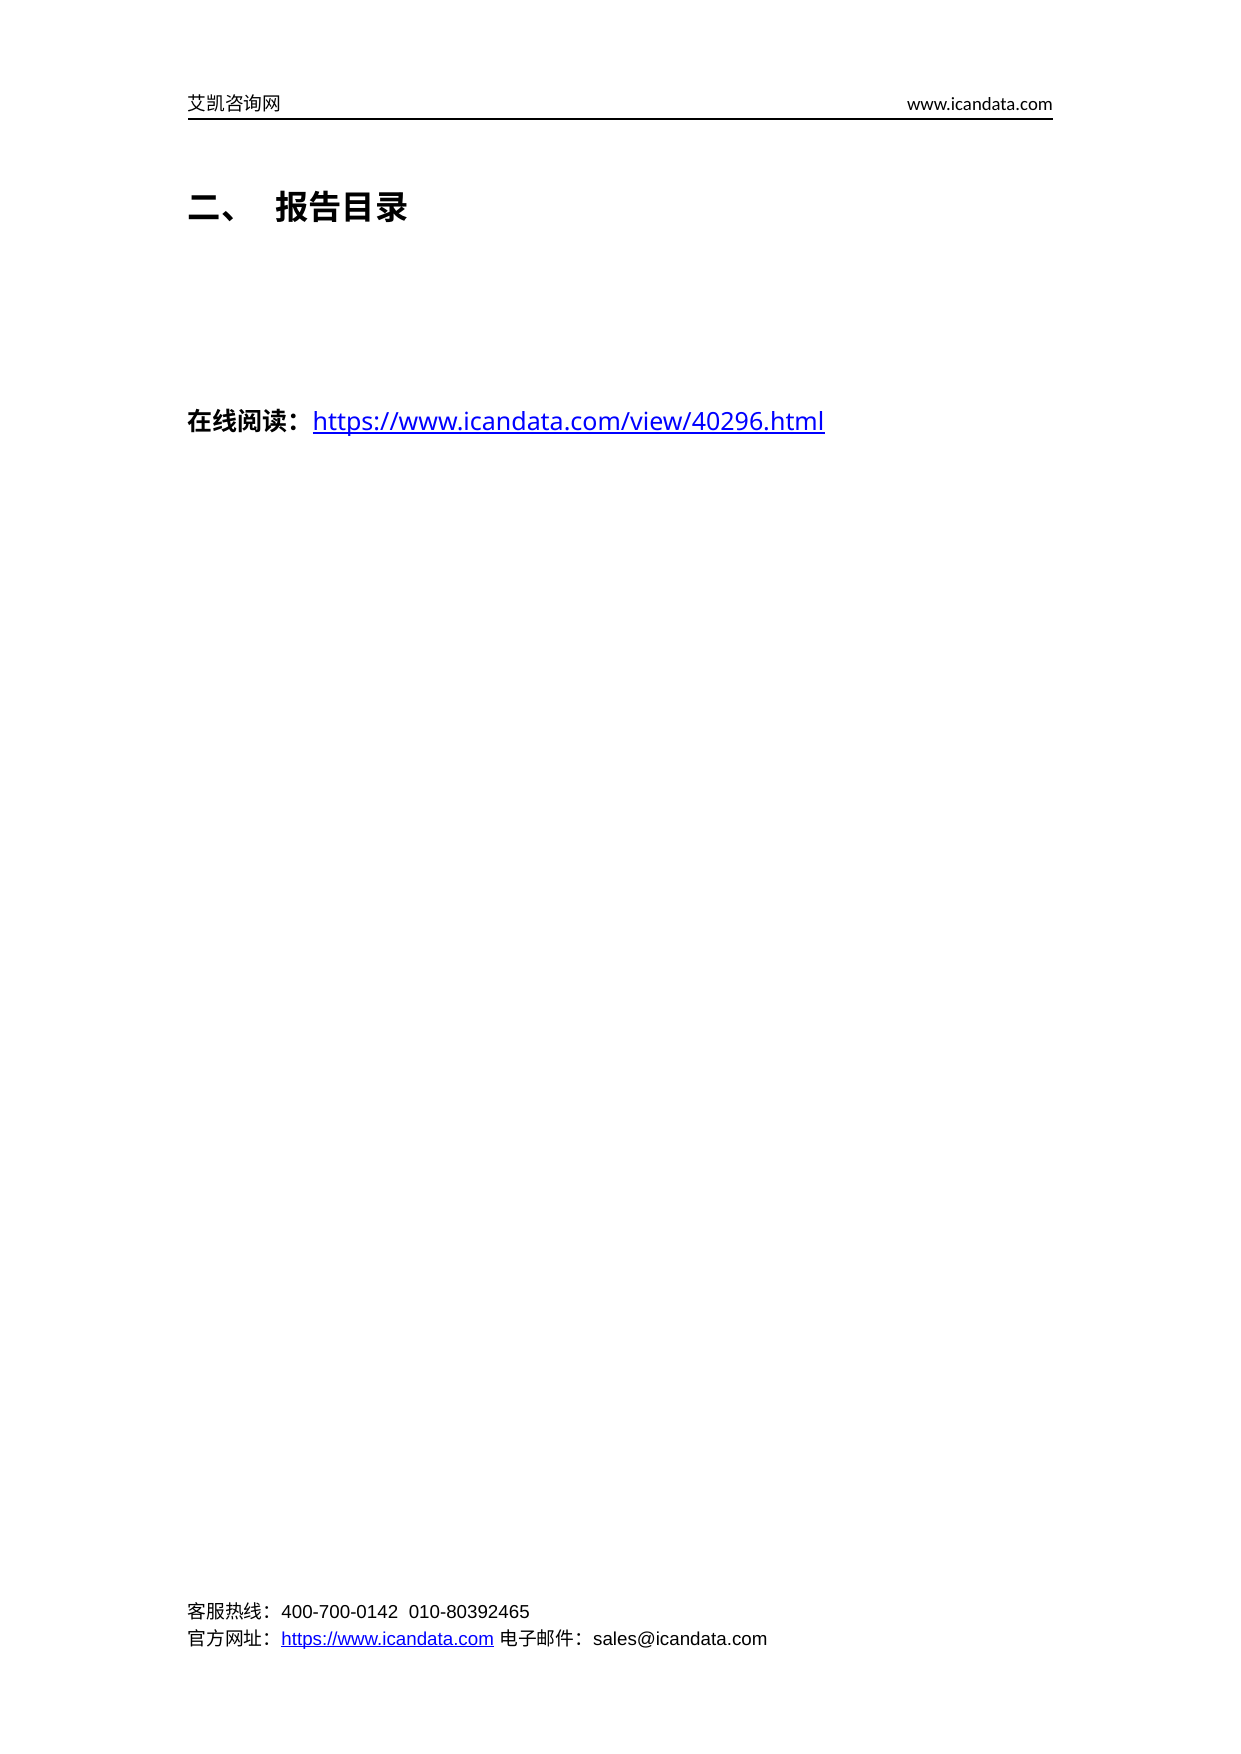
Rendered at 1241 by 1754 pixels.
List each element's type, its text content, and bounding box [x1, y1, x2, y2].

subtitle 报告目录 [187, 172, 1053, 237]
text 在线阅读：https://www.icandata.com/view/40296.html [187, 387, 1053, 452]
